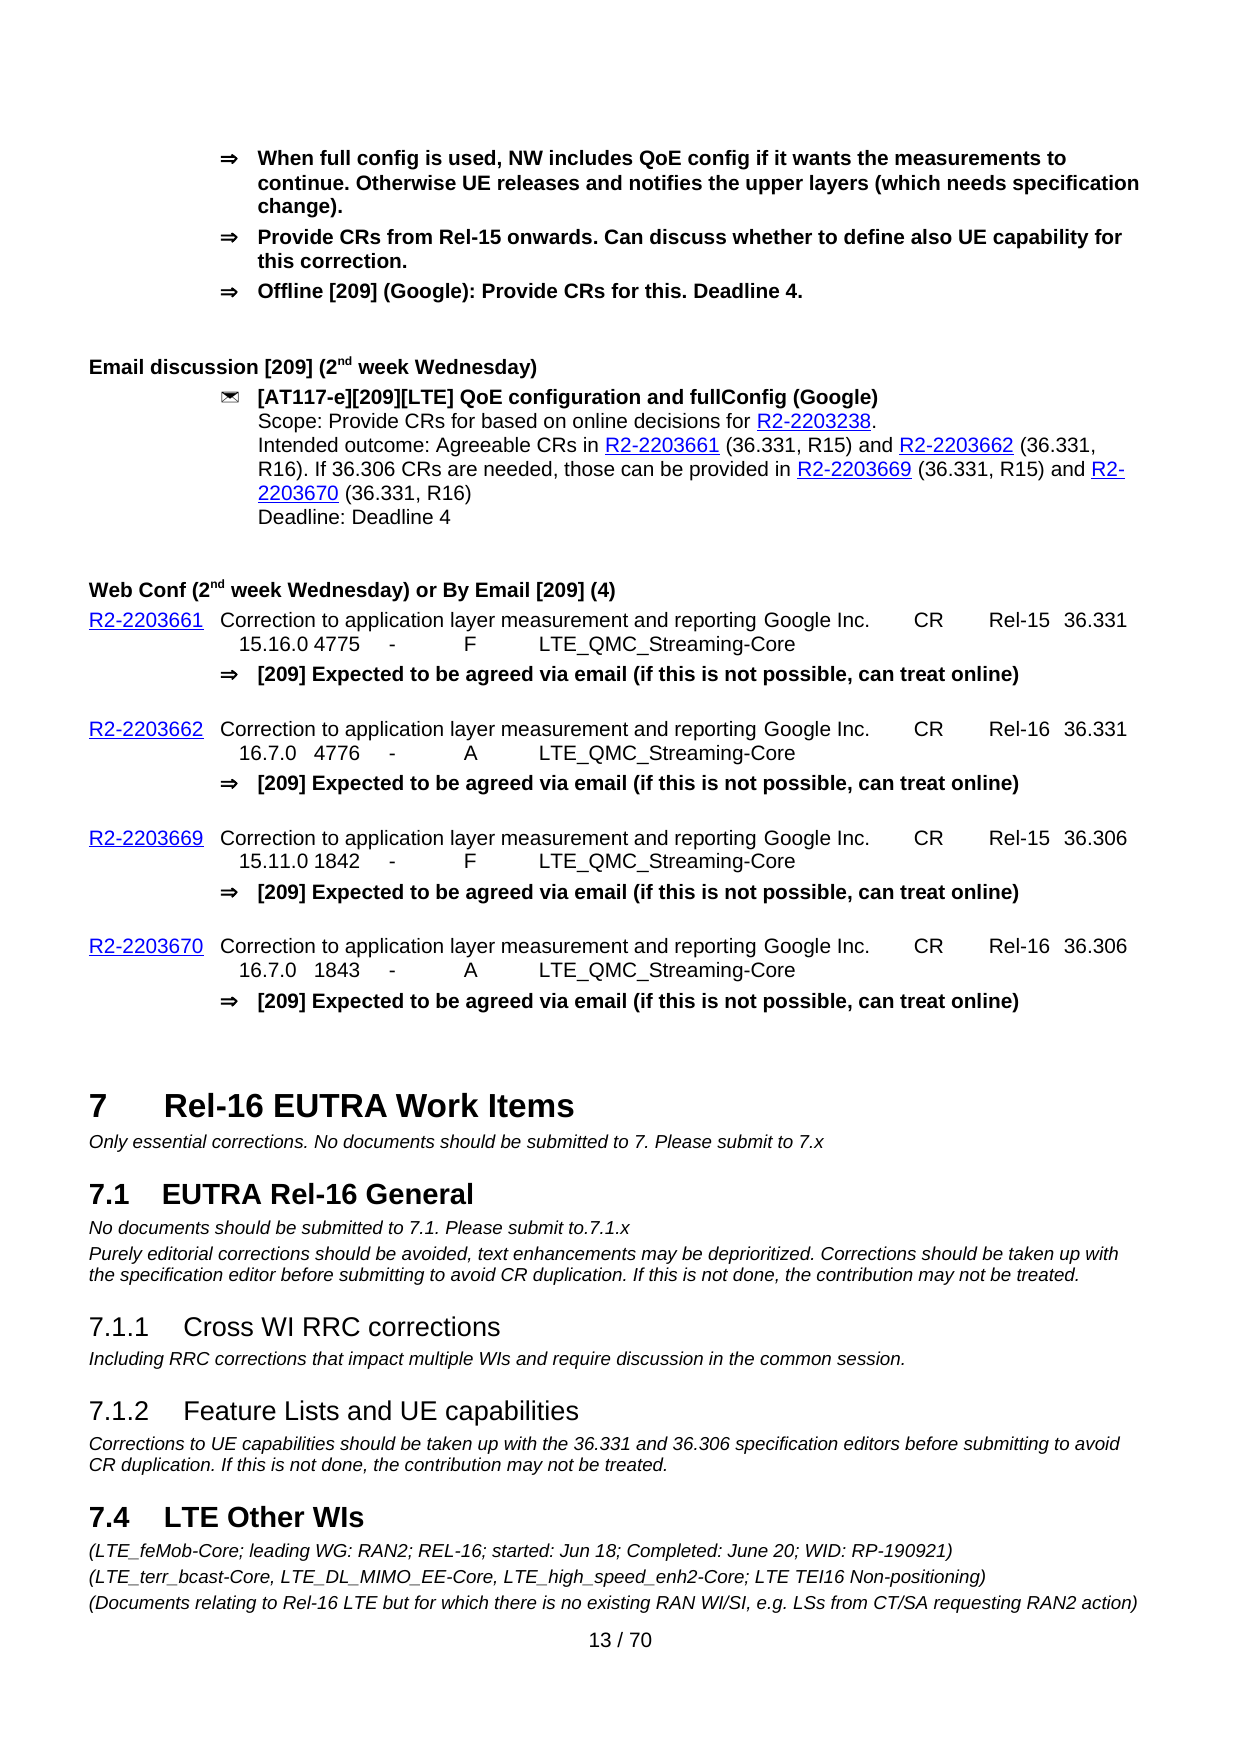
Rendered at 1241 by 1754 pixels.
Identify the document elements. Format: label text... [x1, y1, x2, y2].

title R2-2203670 Correction to application layer measurement and reporting Google Inc. CR Rel-16 36.306 16.7.0 1843 - A LTE_QMC_Streaming-Core [89, 934, 1152, 982]
text Including RRC corrections that impact multiple WIs and require discussion in the common session. [89, 1348, 1152, 1370]
subtitle 7.4 LTE Other WIs [89, 1500, 1152, 1534]
subtitle 7.1.2 Feature Lists and UE capabilities [89, 1395, 1152, 1426]
subtitle 7 Rel-16 EUTRA Work Items [89, 1086, 1152, 1124]
text Only essential corrections. No documents should be submitted to 7. Please submit to 7.x [89, 1131, 1152, 1152]
text Offline [209] (Google): Provide CRs for this. Deadline 4. [220, 279, 1152, 304]
text Intended outcome: Agreeable CRs in R2-2203661 (36.331, R15) and R2-2203662 (36.331, R16). If 36.306 CRs are needed, those can be provided in R2-2203669 (36.331, R15) and R2-2203670 (36.331, R16) [220, 433, 1152, 504]
text [209] Expected to be agreed via email (if this is not possible, can treat online) [220, 771, 1152, 795]
text (LTE_terr_bcast-Core, LTE_DL_MIMO_EE-Core, LTE_high_speed_enh2-Core; LTE TEI16 Non-positioning) [89, 1566, 1152, 1587]
text Provide CRs from Rel-15 onwards. Can discuss whether to define also UE capability for this correction. [220, 224, 1152, 273]
text [209] Expected to be agreed via email (if this is not possible, can treat online) [220, 662, 1152, 686]
text No documents should be submitted to 7.1. Please submit to.7.1.x [89, 1217, 1152, 1238]
text Web Conf (2nd week Wednesday) or By Email [209] (4) [89, 577, 1152, 601]
text (Documents relating to Rel-16 LTE but for which there is no existing RAN WI/SI, e.g. LSs from CT/SA requesting RAN2 action) [89, 1592, 1152, 1613]
text [209] Expected to be agreed via email (if this is not possible, can treat online) [220, 879, 1152, 904]
text [209] Expected to be agreed via email (if this is not possible, can treat online) [220, 988, 1152, 1013]
text Email discussion [209] (2nd week Wednesday) [89, 354, 1152, 378]
title R2-2203661 Correction to application layer measurement and reporting Google Inc. CR Rel-15 36.331 15.16.0 4775 - F LTE_QMC_Streaming-Core [89, 608, 1152, 656]
subtitle 7.1.1 Cross WI RRC corrections [89, 1311, 1152, 1342]
text When full config is used, NW includes QoE config if it wants the measurements to continue. Otherwise UE releases and notifies the upper layers (which needs specification change). [220, 146, 1152, 218]
text Deadline: Deadline 4 [220, 504, 1152, 528]
title R2-2203662 Correction to application layer measurement and reporting Google Inc. CR Rel-16 36.331 16.7.0 4776 - A LTE_QMC_Streaming-Core [89, 717, 1152, 764]
title R2-2203669 Correction to application layer measurement and reporting Google Inc. CR Rel-15 36.306 15.11.0 1842 - F LTE_QMC_Streaming-Core [89, 825, 1152, 873]
text (LTE_feMob-Core; leading WG: RAN2; REL-16; started: Jun 18; Completed: June 20; WID: RP-190921) [89, 1540, 1152, 1562]
text [AT117-e][209][LTE] QoE configuration and fullConfig (Google) [220, 385, 1152, 409]
text Scope: Provide CRs for based on online decisions for R2-2203238. [220, 409, 1152, 433]
text Corrections to UE capabilities should be taken up with the 36.331 and 36.306 specification editors before submitting to avoid CR duplication. If this is not done, the contribution may not be treated. [89, 1432, 1152, 1475]
subtitle 7.1 EUTRA Rel-16 General [89, 1177, 1152, 1211]
